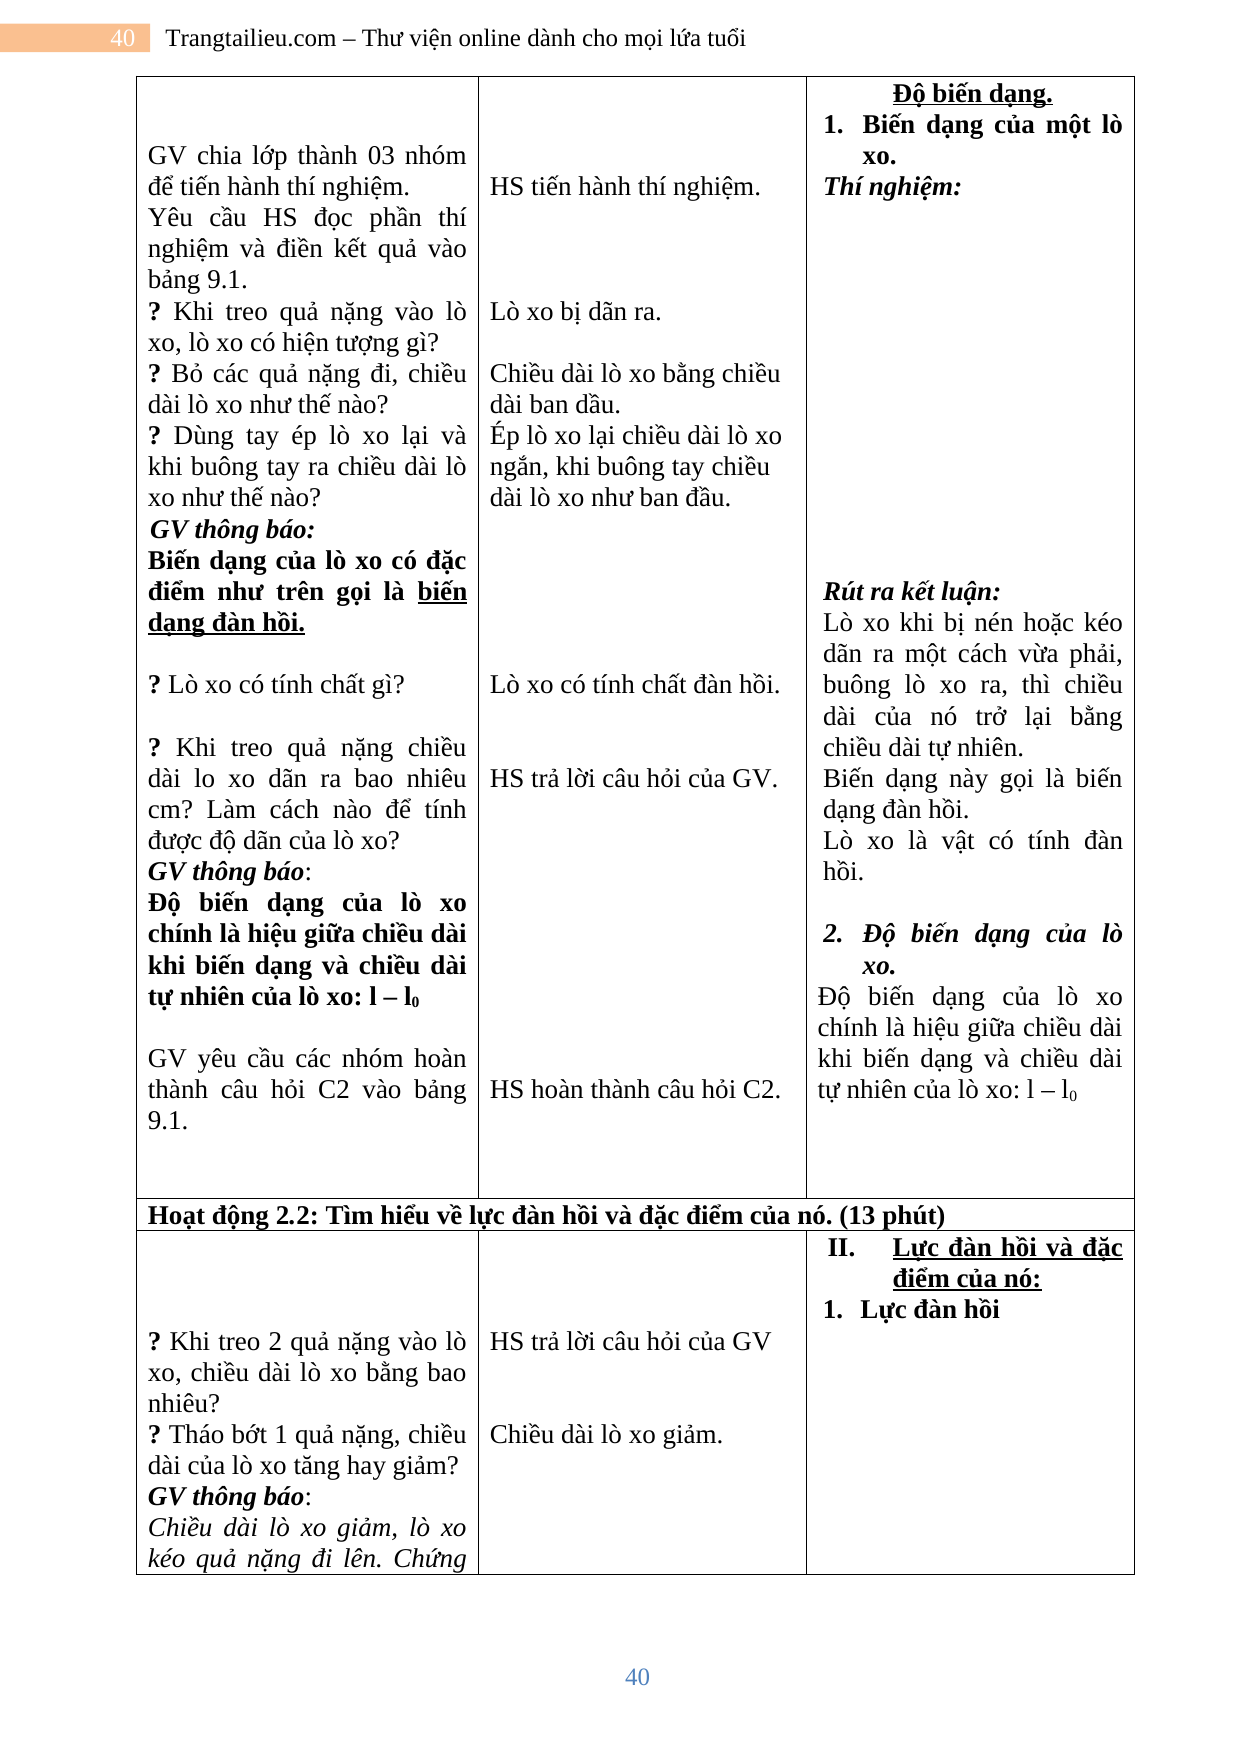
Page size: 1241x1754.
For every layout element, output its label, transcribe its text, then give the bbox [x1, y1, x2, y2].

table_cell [137, 77, 478, 1198]
table_cell Hoạt động 2.2: Tìm hiểu về lực đàn hồi và đặc điểm của nó. (13 phút) [137, 1199, 1134, 1230]
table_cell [137, 1231, 478, 1574]
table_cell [479, 1231, 806, 1574]
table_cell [479, 77, 806, 1198]
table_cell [807, 1231, 1134, 1574]
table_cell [807, 77, 1134, 1198]
